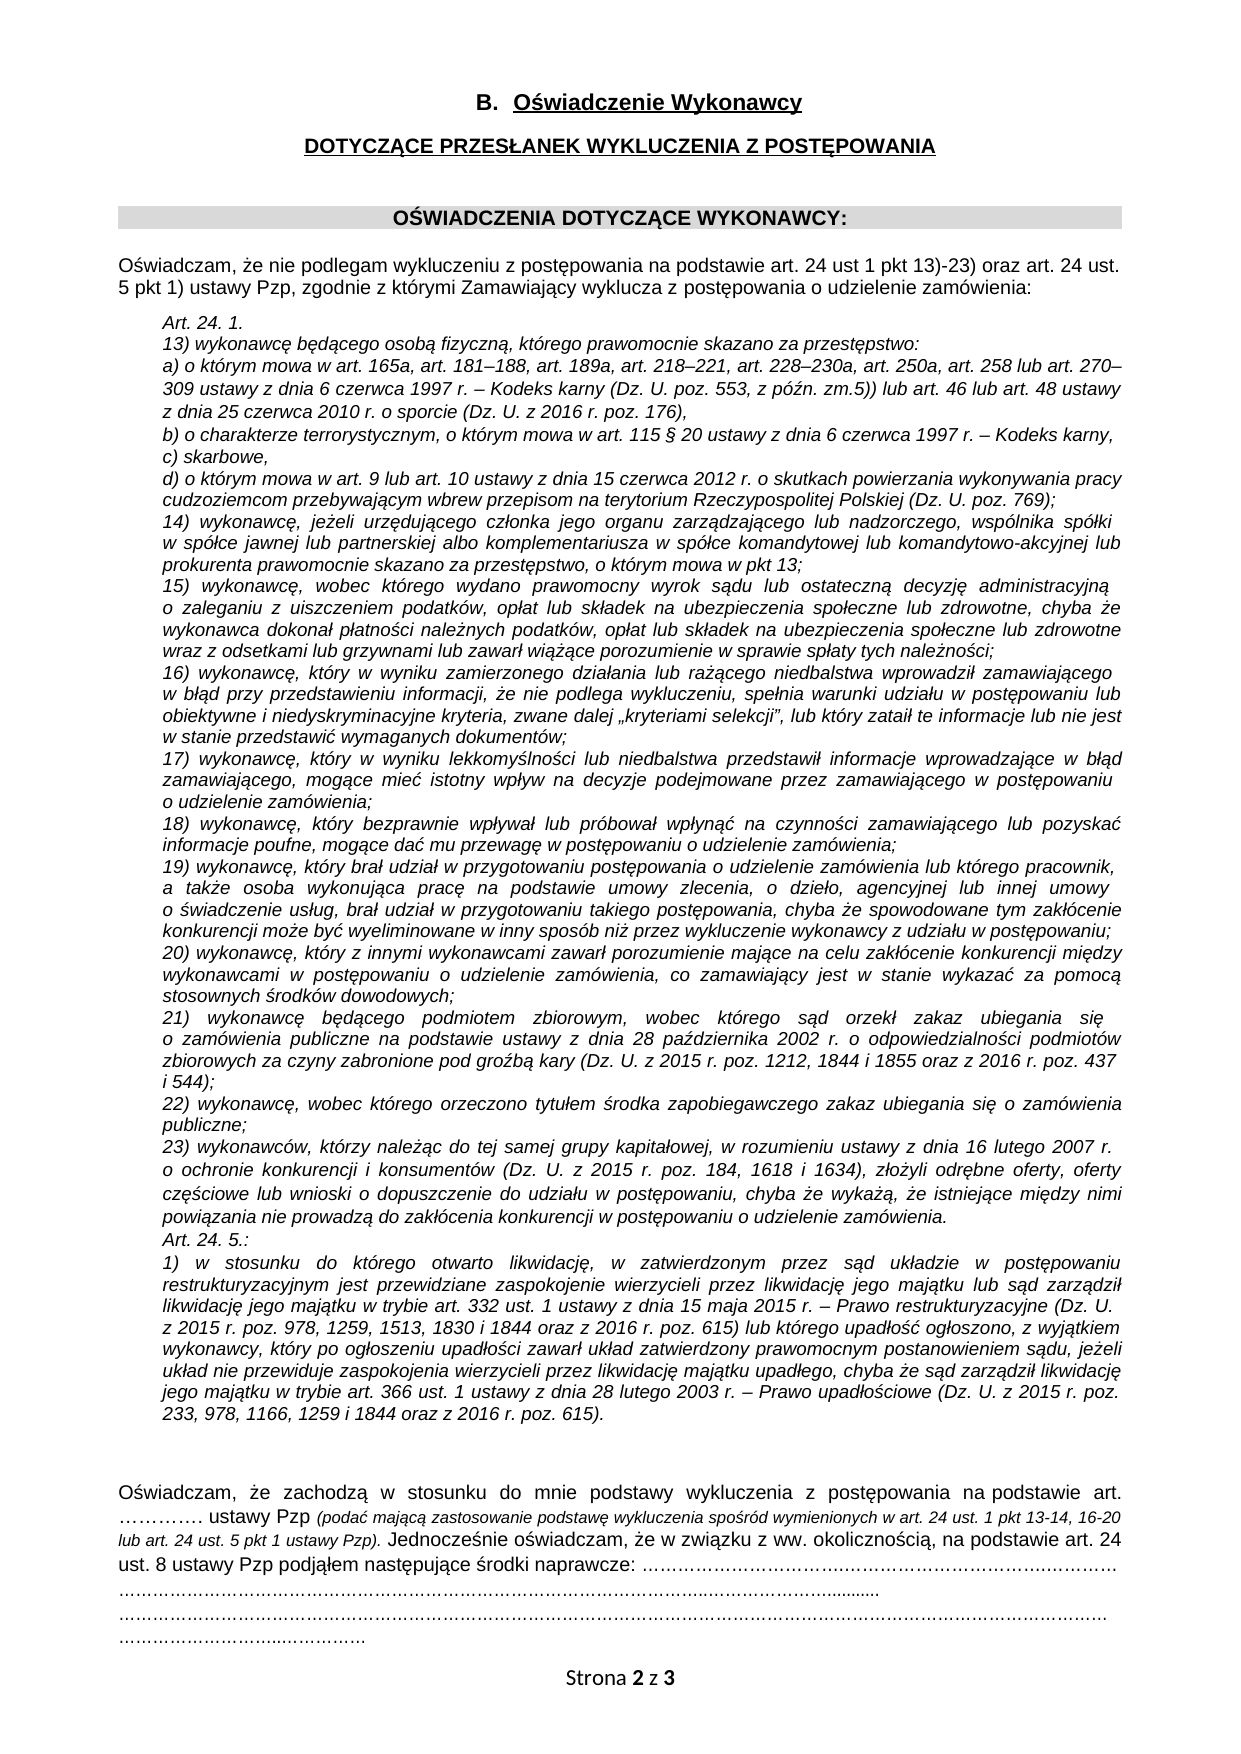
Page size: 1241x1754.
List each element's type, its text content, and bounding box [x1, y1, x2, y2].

list Oświadczenie Wykonawcy [156, 89, 1122, 115]
text 20) wykonawcę, który z innymi wykonawcami zawarł porozumienie mające na celu zakłócenie konkurencji między wykonawcami w postępowaniu o udzielenie zamówienia, co zamawiający jest w stanie wykazać za pomocą stosownych środków dowodowych; [162, 942, 1122, 1006]
text 21) wykonawcę będącego podmiotem zbiorowym, wobec którego sąd orzekł zakaz ubiegania się o zamówienia publiczne na podstawie ustawy z dnia 28 października 2002 r. o odpowiedzialności podmiotów zbiorowych za czyny zabronione pod groźbą kary (Dz. U. z 2015 r. poz. 1212, 1844 i 1855 oraz z 2016 r. poz. 437 i 544); [162, 1006, 1122, 1093]
list Art. 24. 5.: [162, 1229, 1122, 1250]
text 14) wykonawcę, jeżeli urzędującego członka jego organu zarządzającego lub nadzorczego, wspólnika spółki w spółce jawnej lub partnerskiej albo komplementariusza w spółce komandytowej lub komandytowo-akcyjnej lub prokurenta prawomocnie skazano za przestępstwo, o którym mowa w pkt 13; [162, 511, 1122, 575]
text 15) wykonawcę, wobec którego wydano prawomocny wyrok sądu lub ostateczną decyzję administracyjną o zaleganiu z uiszczeniem podatków, opłat lub składek na ubezpieczenia społeczne lub zdrowotne, chyba że wykonawca dokonał płatności należnych podatków, opłat lub składek na ubezpieczenia społeczne lub zdrowotne wraz z odsetkami lub grzywnami lub zawarł wiążące porozumienie w sprawie spłaty tych należności; [162, 575, 1122, 661]
text b) o charakterze terrorystycznym, o którym mowa w art. 115 § 20 ustawy z dnia 6 czerwca 1997 r. – Kodeks karny, [162, 424, 1122, 446]
list 1) w stosunku do którego otwarto likwidację, w zatwierdzonym przez sąd układzie w postępowaniu restrukturyzacyjnym jest przewidziane zaspokojenie wierzycieli przez likwidację jego majątku lub sąd zarządził likwidację jego majątku w trybie art. 332 ust. 1 ustawy z dnia 15 maja 2015 r. – Prawo restrukturyzacyjne (Dz. U. z 2015 r. poz. 978, 1259, 1513, 1830 i 1844 oraz z 2016 r. poz. 615) lub którego upadłość ogłoszono, z wyjątkiem wykonawcy, który po ogłoszeniu upadłości zawarł układ zatwierdzony prawomocnym postanowieniem sądu, jeżeli układ nie przewiduje zaspokojenia wierzycieli przez likwidację majątku upadłego, chyba że sąd zarządził likwidację jego majątku w trybie art. 366 ust. 1 ustawy z dnia 28 lutego 2003 r. – Prawo upadłościowe (Dz. U. z 2015 r. poz. 233, 978, 1166, 1259 i 1844 oraz z 2016 r. poz. 615). [162, 1252, 1122, 1424]
text OŚWIADCZENIA DOTYCZĄCE WYKONAWCY: [118, 206, 1122, 229]
text 22) wykonawcę, wobec którego orzeczono tytułem środka zapobiegawczego zakaz ubiegania się o zamówienia publiczne; [162, 1093, 1122, 1136]
text Oświadczam, że zachodzą w stosunku do mnie podstawy wykluczenia z postępowania na podstawie art. …………. ustawy Pzp (podać mającą zastosowanie podstawę wykluczenia spośród wymienionych w art. 24 ust. 1 pkt 13-14, 16-20 lub art. 24 ust. 5 pkt 1 ustawy Pzp). Jednocześnie oświadczam, że w związku z ww. okolicznością, na podstawie art. 24 ust. 8 ustawy Pzp podjąłem następujące środki naprawcze: …………………………….…………………………….………… [118, 1481, 1122, 1576]
text 16) wykonawcę, który w wyniku zamierzonego działania lub rażącego niedbalstwa wprowadził zamawiającego w błąd przy przedstawieniu informacji, że nie podlega wykluczeniu, spełnia warunki udziału w postępowaniu lub obiektywne i niedyskryminacyjne kryteria, zwane dalej „kryteriami selekcji”, lub który zataił te informacje lub nie jest w stanie przedstawić wymaganych dokumentów; [162, 661, 1122, 748]
list 23) wykonawców, którzy należąc do tej samej grupy kapitałowej, w rozumieniu ustawy z dnia 16 lutego 2007 r. o ochronie konkurencji i konsumentów (Dz. U. z 2015 r. poz. 184, 1618 i 1634), złożyli odrębne oferty, oferty częściowe lub wnioski o dopuszczenie do udziału w postępowaniu, chyba że wykażą, że istniejące między nimi powiązania nie prowadzą do zakłócenia konkurencji w postępowaniu o udzielenie zamówienia. [162, 1136, 1122, 1227]
text DOTYCZĄCE PRZESŁANEK WYKLUCZENIA Z POSTĘPOWANIA [118, 134, 1122, 158]
text c) skarbowe, [162, 446, 1122, 467]
list a) o którym mowa w art. 165a, art. 181–188, art. 189a, art. 218–221, art. 228–230a, art. 250a, art. 258 lub art. 270–309 ustawy z dnia 6 czerwca 1997 r. – Kodeks karny (Dz. U. poz. 553, z późn. zm.5)) lub art. 46 lub art. 48 ustawy z dnia 25 czerwca 2010 r. o sporcie (Dz. U. z 2016 r. poz. 176), [162, 354, 1122, 423]
list Art. 24. 1. [162, 311, 1122, 333]
text d) o którym mowa w art. 9 lub art. 10 ustawy z dnia 15 czerwca 2012 r. o skutkach powierzania wykonywania pracy cudzoziemcom przebywającym wbrew przepisom na terytorium Rzeczypospolitej Polskiej (Dz. U. poz. 769); [162, 467, 1122, 511]
text 19) wykonawcę, który brał udział w przygotowaniu postępowania o udzielenie zamówienia lub którego pracownik, a także osoba wykonująca pracę na podstawie umowy zlecenia, o dzieło, agencyjnej lub innej umowy o świadczenie usług, brał udział w przygotowaniu takiego postępowania, chyba że spowodowane tym zakłócenie konkurencji może być wyeliminowane w inny sposób niż przez wykluczenie wykonawcy z udziału w postępowaniu; [162, 856, 1122, 942]
text …………………………………………………………………………………………..…………………...........…………………………………………………………………………………………………………………………………………………………………………………..…………… [118, 1576, 1122, 1648]
text Oświadczam, że nie podlegam wykluczeniu z postępowania na podstawie art. 24 ust 1 pkt 13)-23) oraz art. 24 ust. 5 pkt 1) ustawy Pzp, zgodnie z którymi Zamawiający wyklucza z postępowania o udzielenie zamówienia: [118, 253, 1122, 299]
text 13) wykonawcę będącego osobą fizyczną, którego prawomocnie skazano za przestępstwo: [162, 333, 1122, 354]
text 18) wykonawcę, który bezprawnie wpływał lub próbował wpłynąć na czynności zamawiającego lub pozyskać informacje poufne, mogące dać mu przewagę w postępowaniu o udzielenie zamówienia; [162, 812, 1122, 856]
text 17) wykonawcę, który w wyniku lekkomyślności lub niedbalstwa przedstawił informacje wprowadzające w błąd zamawiającego, mogące mieć istotny wpływ na decyzje podejmowane przez zamawiającego w postępowaniu o udzielenie zamówienia; [162, 748, 1122, 812]
